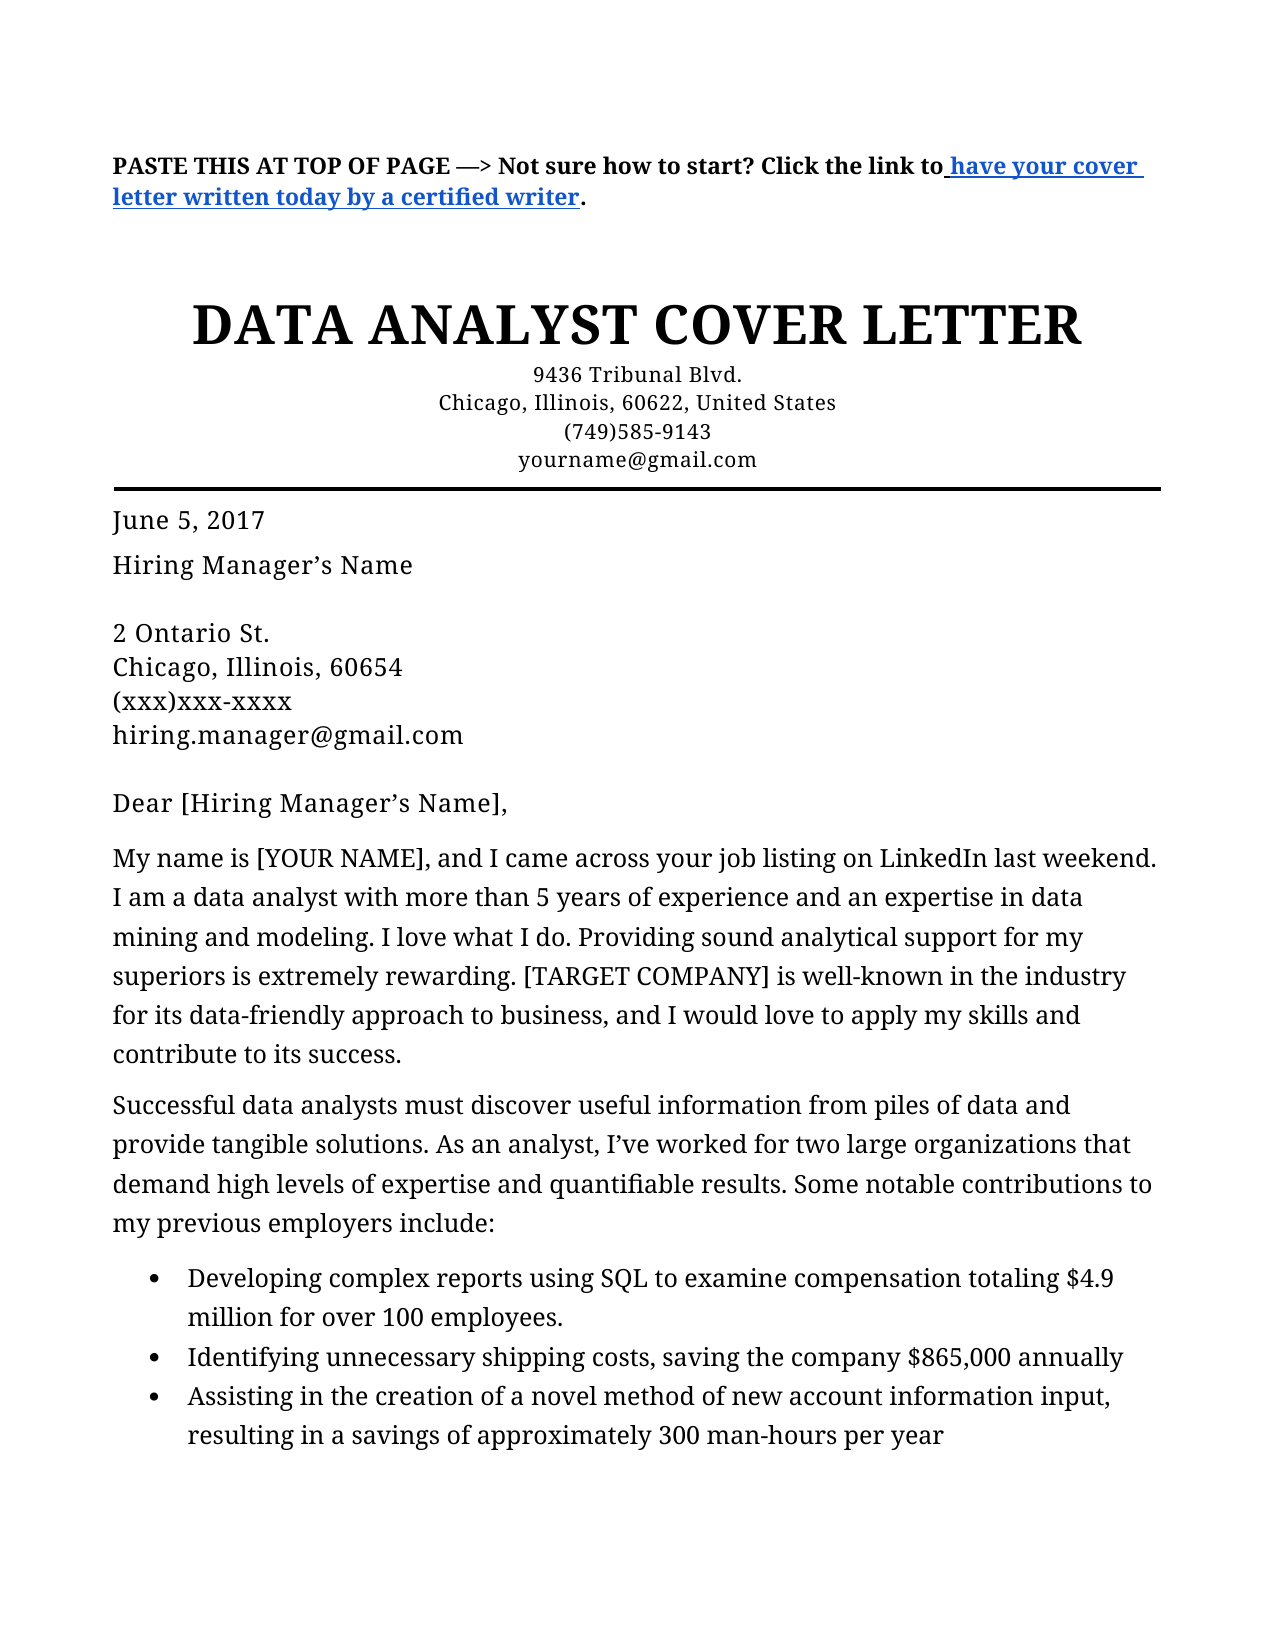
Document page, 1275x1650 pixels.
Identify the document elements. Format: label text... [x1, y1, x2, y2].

text 9436 Tribunal Blvd. [112, 360, 1162, 388]
text Dear [Hiring Manager’s Name], [112, 786, 1162, 820]
text (749)585-9143 [112, 417, 1162, 445]
text (xxx)xxx-xxxx [112, 684, 1162, 718]
text Chicago, Illinois, 60622, United States [112, 388, 1162, 417]
list Identifying unnecessary shipping costs, saving the company $865,000 annually [150, 1339, 1162, 1373]
text Chicago, Illinois, 60654 [112, 650, 1162, 684]
text hiring.manager@gmail.com [112, 718, 1162, 752]
picture [114, 487, 1165, 491]
text yourname@gmail.com [112, 445, 1162, 474]
text My name is [YOUR NAME], and I came across your job listing on LinkedIn last weekend. I am a data analyst with more than 5 years of experience and an expertise in data mining and modeling. I love what I do. Providing sound analytical support for my superiors is extremely rewarding. [TARGET COMPANY] is well-known in the industry for its data-friendly approach to business, and I would love to apply my skills and contribute to its success. [112, 841, 1162, 1071]
list Developing complex reports using SQL to examine compensation totaling $4.9 million for over 100 employees. [150, 1261, 1162, 1334]
list Assisting in the creation of a novel method of new account information input, resulting in a savings of approximately 300 man-hours per year [150, 1378, 1162, 1452]
text June 5, 2017 [112, 502, 1162, 537]
text DATA ANALYST COVER LETTER [112, 286, 1162, 360]
text 2 Ontario St. [112, 616, 1162, 650]
text Hiring Manager’s Name [112, 547, 1162, 582]
text PASTE THIS AT TOP OF PAGE —> Not sure how to start? Click the link to have your cover letter written today by a certified writer. [112, 150, 1162, 212]
text Successful data analysts must discover useful information from piles of data and provide tangible solutions. As an analyst, I’ve worked for two large organizations that demand high levels of expertise and quantifiable results. Some notable contributions to my previous employers include: [112, 1088, 1162, 1239]
